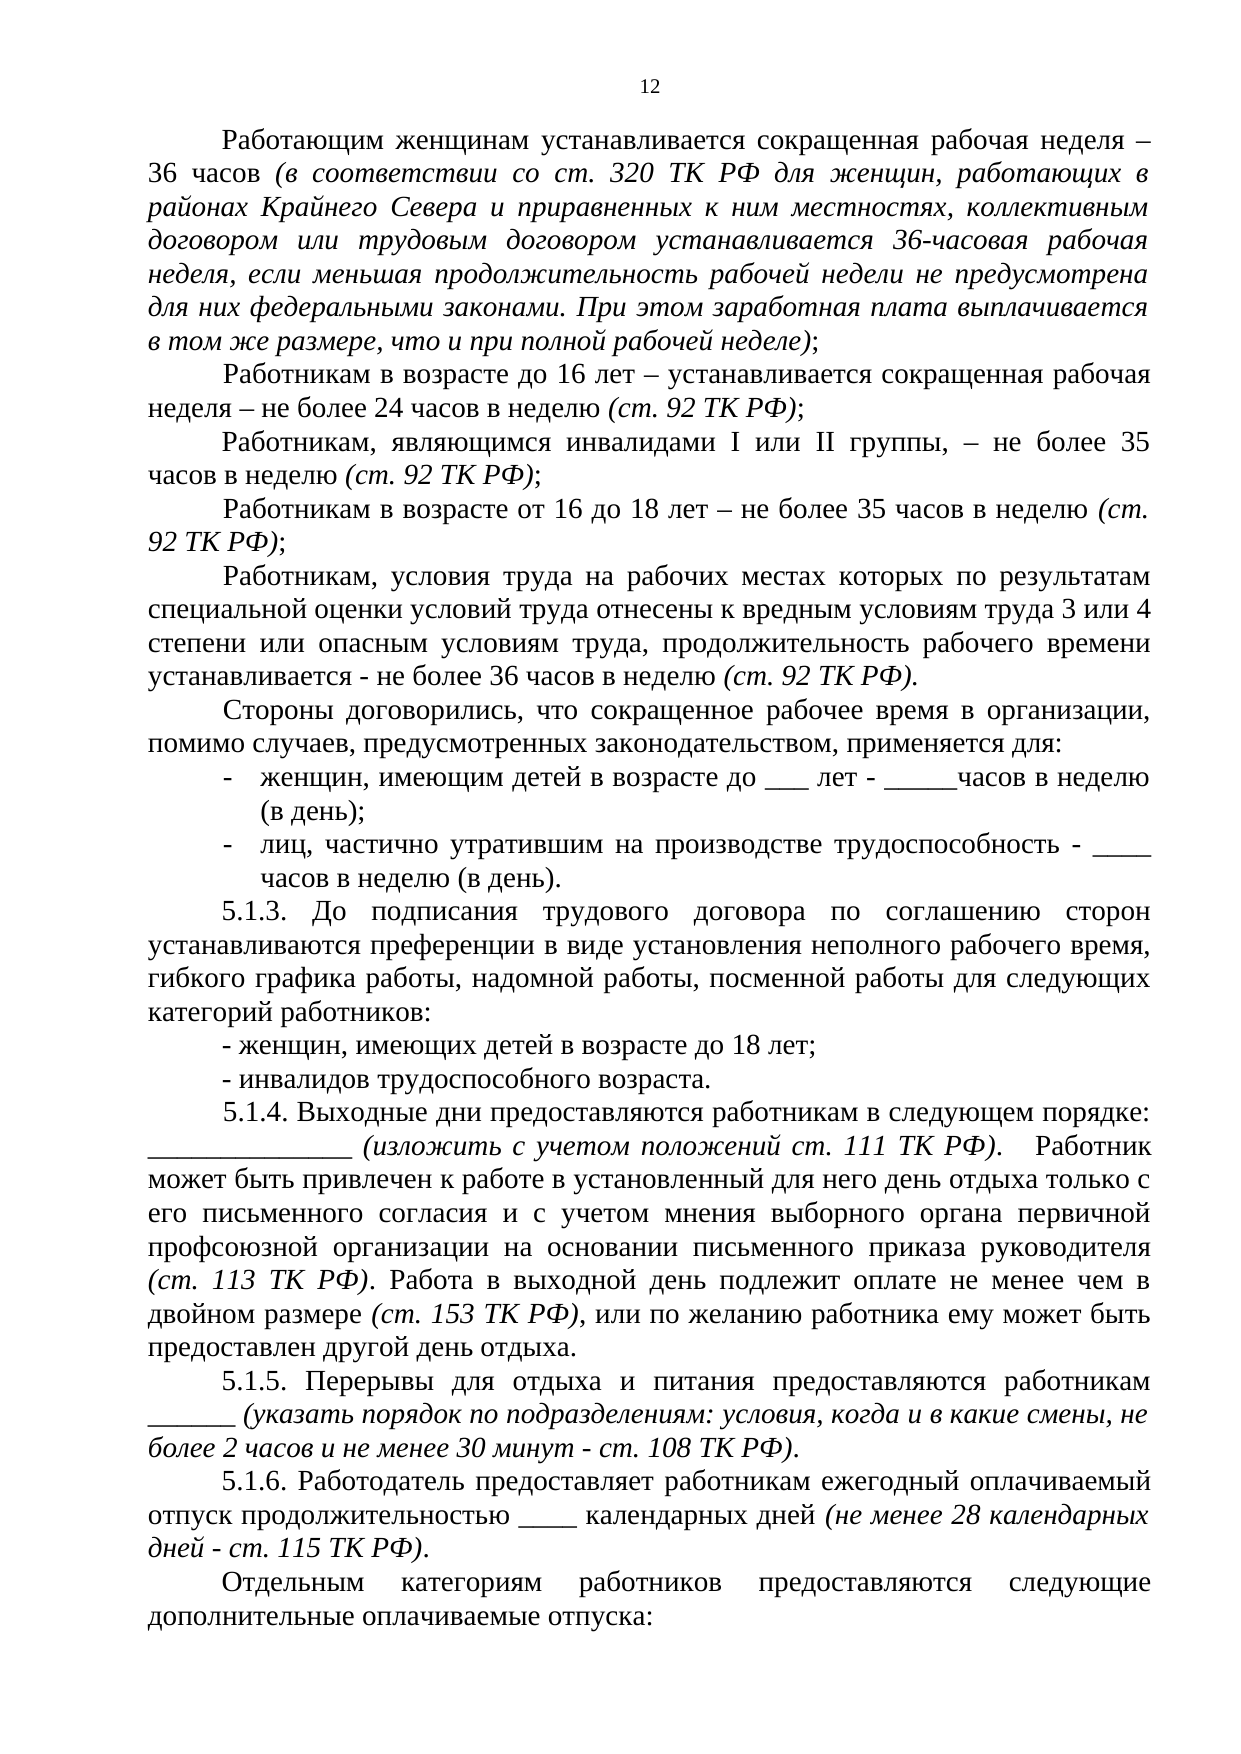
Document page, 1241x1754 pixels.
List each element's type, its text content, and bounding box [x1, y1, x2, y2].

text Работникам в возрасте до 16 лет – устанавливается сокращенная рабочая неделя – не более 24 часов в неделю (ст. 92 ТК РФ); [148, 357, 1152, 424]
list лиц, частично утратившим на производстве трудоспособность - ____ часов в неделю (в день). [223, 826, 1152, 893]
text 5.1.4. Выходные дни предоставляются работникам в следующем порядке: ______________ (изложить с учетом положений ст. 111 ТК РФ). Работник может быть привлечен к работе в установленный для него день отдыха только с его письменного согласия и с учетом мнения выборного органа первичной профсоюзной организации на основании письменного приказа руководителя (ст. 113 ТК РФ). Работа в выходной день подлежит оплате не менее чем в двойном размере (ст. 153 ТК РФ), или по желанию работника ему может быть предоставлен другой день отдыха. [148, 1094, 1152, 1363]
text 5.1.5. Перерывы для отдыха и питания предоставляются работникам ______ (указать порядок по подразделениям: условия, когда и в какие смены, не более 2 часов и не менее 30 минут - ст. 108 ТК РФ). [148, 1363, 1152, 1463]
text Стороны договорились, что сокращенное рабочее время в организации, помимо случаев, предусмотренных законодательством, применяется для: [148, 692, 1152, 759]
text 5.1.6. Работодатель предоставляет работникам ежегодный оплачиваемый отпуск продолжительностью ____ календарных дней (не менее 28 календарных дней - ст. 115 ТК РФ). [148, 1463, 1152, 1564]
text Работникам, являющимся инвалидами I или II группы, – не более 35 часов в неделю (ст. 92 ТК РФ); [148, 424, 1152, 491]
text - инвалидов трудоспособного возраста. [148, 1061, 1152, 1094]
text - женщин, имеющих детей в возрасте до 18 лет; [148, 1027, 1152, 1061]
list женщин, имеющим детей в возрасте до ___ лет - _____часов в неделю (в день); [223, 759, 1152, 826]
text Отдельным категориям работников предоставляются следующие дополнительные оплачиваемые отпуска: [148, 1564, 1152, 1631]
text Работникам, условия труда на рабочих местах которых по результатам специальной оценки условий труда отнесены к вредным условиям труда 3 или 4 степени или опасным условиям труда, продолжительность рабочего времени устанавливается - не более 36 часов в неделю (ст. 92 ТК РФ). [148, 558, 1152, 692]
text Работающим женщинам устанавливается сокращенная рабочая неделя – 36 часов (в соответствии со ст. 320 ТК РФ для женщин, работающих в районах Крайнего Севера и приравненных к ним местностях, коллективным договором или трудовым договором устанавливается 36-часовая рабочая неделя, если меньшая продолжительность рабочей недели не предусмотрена для них федеральными законами. При этом заработная плата выплачивается в том же размере, что и при полной рабочей неделе); [148, 122, 1152, 357]
text 5.1.3. До подписания трудового договора по соглашению сторон устанавливаются преференции в виде установления неполного рабочего время, гибкого графика работы, надомной работы, посменной работы для следующих категорий работников: [148, 893, 1152, 1027]
text Работникам в возрасте от 16 до 18 лет – не более 35 часов в неделю (ст. 92 ТК РФ); [148, 491, 1152, 558]
